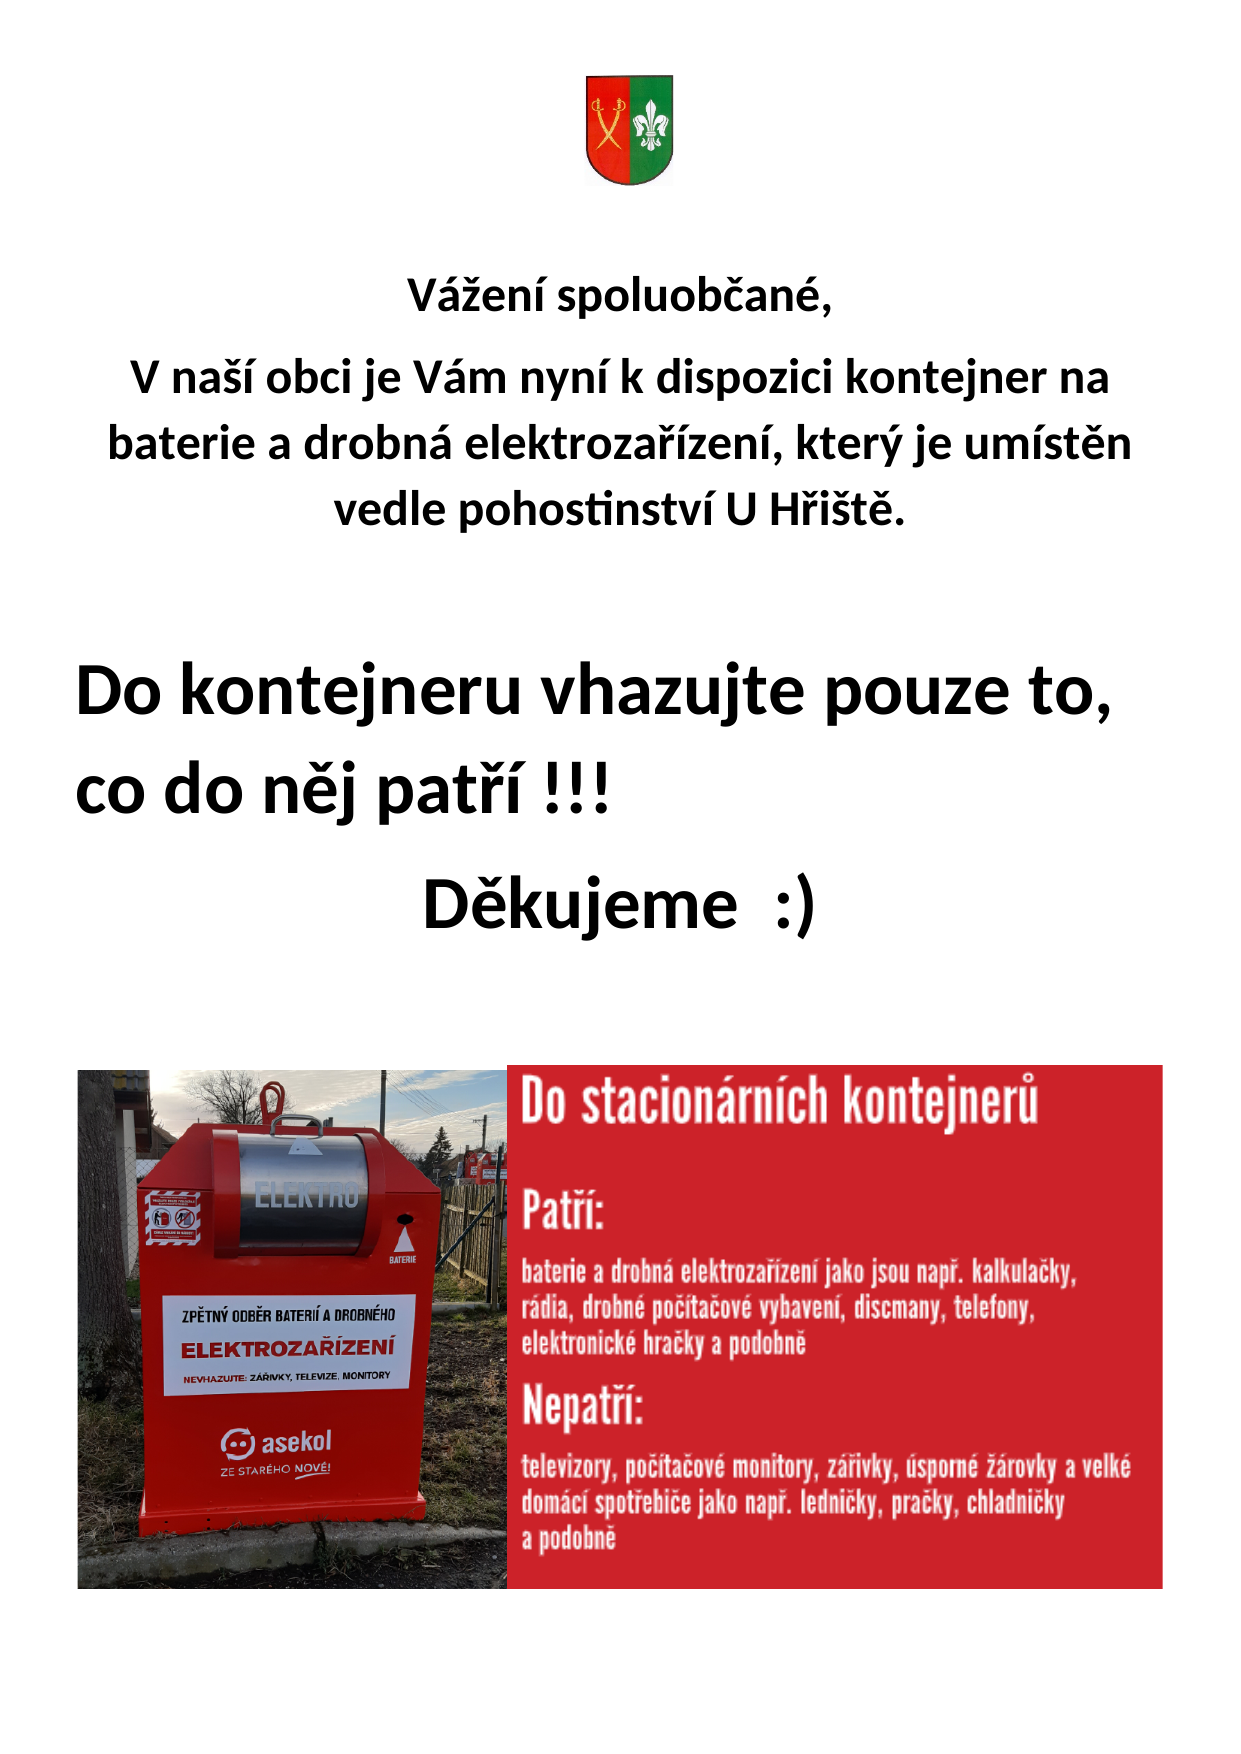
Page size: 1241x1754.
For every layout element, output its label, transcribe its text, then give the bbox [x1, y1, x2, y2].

picture [584, 75, 674, 186]
picture [77, 1065, 1163, 1589]
text Děkujeme :) [75, 856, 1165, 948]
text V naší obci je Vám nyní k dispozici kontejner na baterie a drobná elektrozařízení, který je umístěn vedle pohostinství U Hřiště. [75, 345, 1165, 538]
text Vážení spoluobčané, [75, 262, 1165, 323]
text Do kontejneru vhazujte pouze to, co do něj patří !!! [75, 642, 1165, 832]
